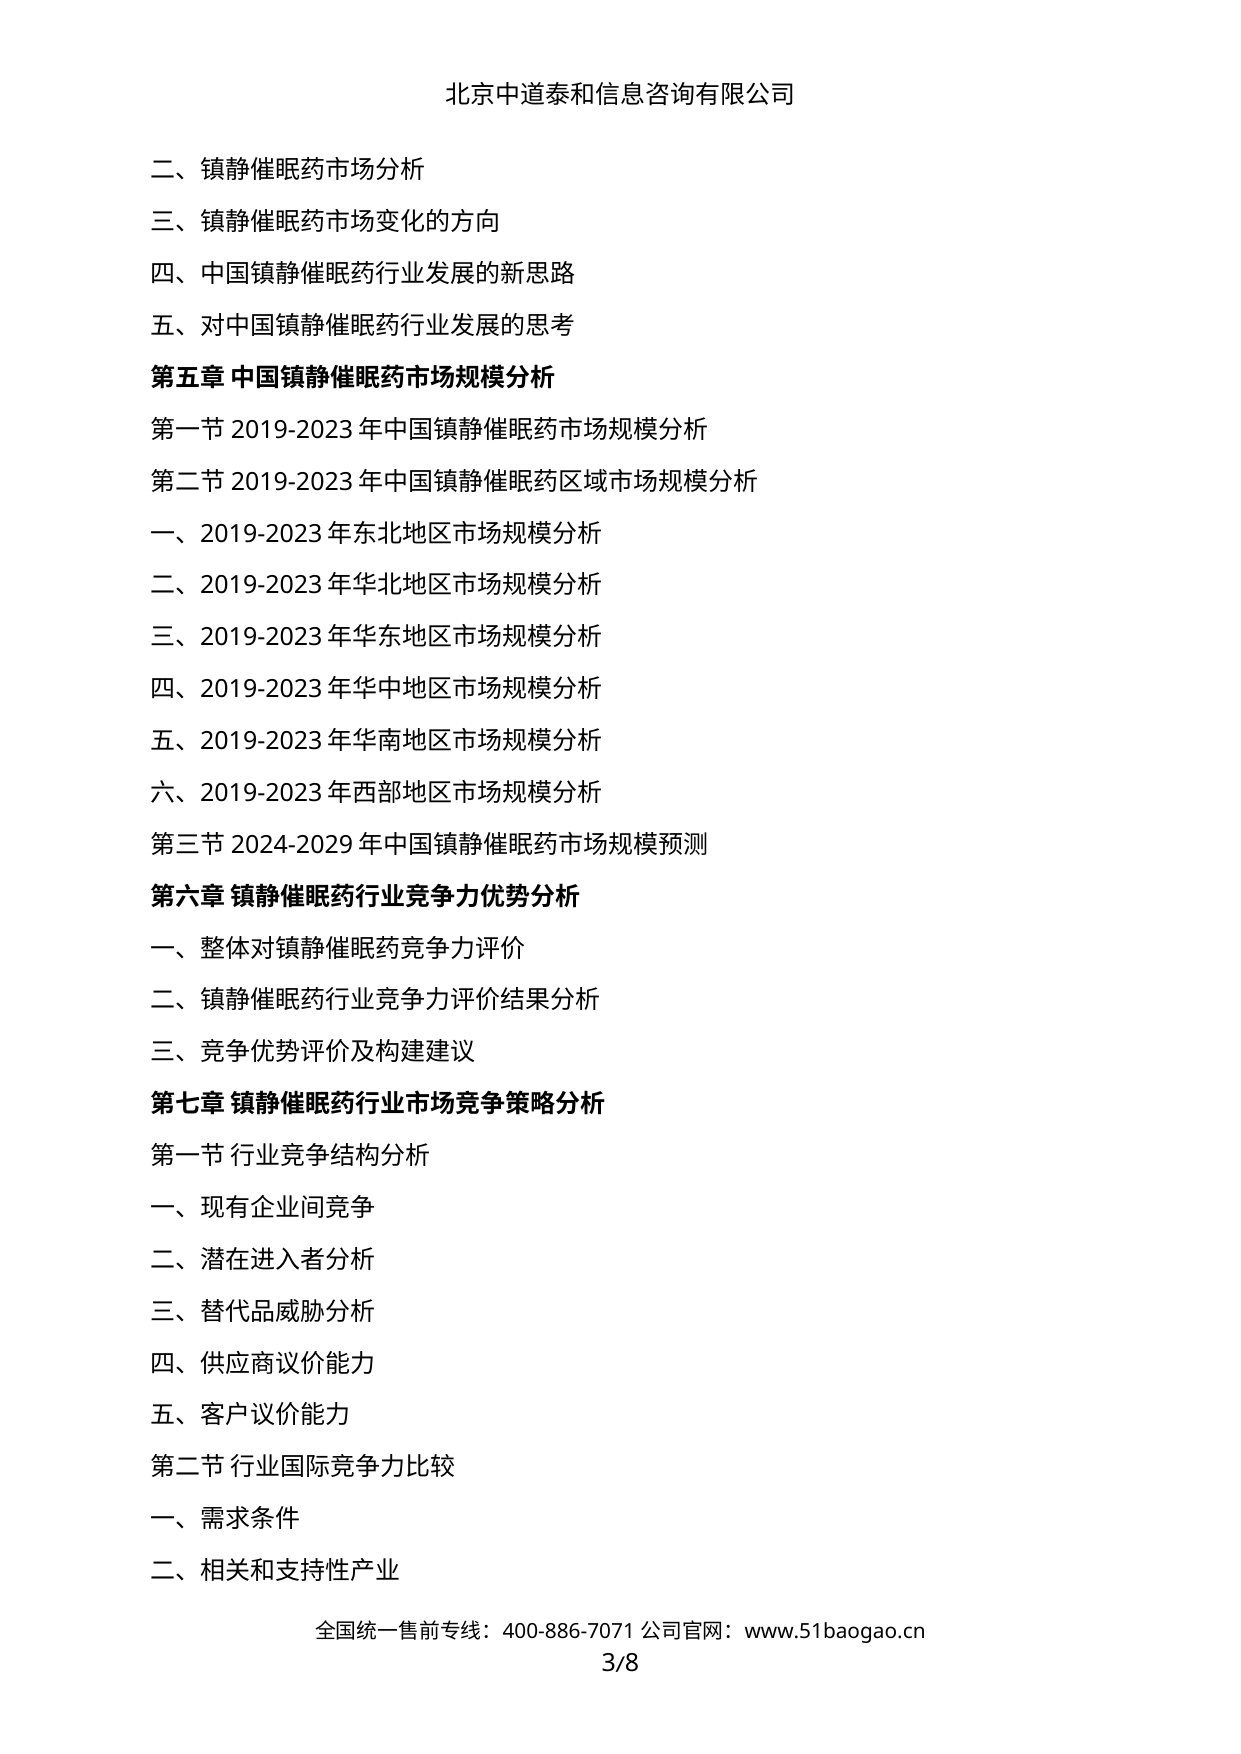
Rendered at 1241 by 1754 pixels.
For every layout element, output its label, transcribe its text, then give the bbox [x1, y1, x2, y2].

text 第七章 镇静催眠药行业市场竞争策略分析 [150, 1084, 1090, 1120]
text 第三节 2024-2029年中国镇静催眠药市场规模预测 [150, 824, 1090, 861]
text 六、2019-2023年西部地区市场规模分析 [150, 772, 1090, 809]
text 一、现有企业间竞争 [150, 1187, 1090, 1224]
text 一、需求条件 [150, 1499, 1090, 1535]
text 二、镇静催眠药行业竞争力评价结果分析 [150, 980, 1090, 1016]
text 二、镇静催眠药市场分析 [150, 150, 1090, 186]
text 三、竞争优势评价及构建建议 [150, 1032, 1090, 1068]
text 第六章 镇静催眠药行业竞争力优势分析 [150, 876, 1090, 912]
text 三、镇静催眠药市场变化的方向 [150, 202, 1090, 238]
text 第二节 行业国际竞争力比较 [150, 1447, 1090, 1483]
text 第一节 行业竞争结构分析 [150, 1136, 1090, 1172]
text 第一节 2019-2023年中国镇静催眠药市场规模分析 [150, 409, 1090, 446]
text 五、对中国镇静催眠药行业发展的思考 [150, 306, 1090, 342]
text 四、2019-2023年华中地区市场规模分析 [150, 669, 1090, 705]
text 四、供应商议价能力 [150, 1343, 1090, 1379]
text 第五章 中国镇静催眠药市场规模分析 [150, 357, 1090, 394]
text 四、中国镇静催眠药行业发展的新思路 [150, 254, 1090, 290]
text 二、相关和支持性产业 [150, 1551, 1090, 1587]
text 五、2019-2023年华南地区市场规模分析 [150, 721, 1090, 757]
text 五、客户议价能力 [150, 1395, 1090, 1431]
text 二、2019-2023年华北地区市场规模分析 [150, 565, 1090, 601]
text 一、整体对镇静催眠药竞争力评价 [150, 928, 1090, 964]
text 三、2019-2023年华东地区市场规模分析 [150, 617, 1090, 653]
text 三、替代品威胁分析 [150, 1291, 1090, 1327]
text 二、潜在进入者分析 [150, 1239, 1090, 1276]
text 第二节 2019-2023年中国镇静催眠药区域市场规模分析 [150, 461, 1090, 497]
text 一、2019-2023年东北地区市场规模分析 [150, 513, 1090, 549]
